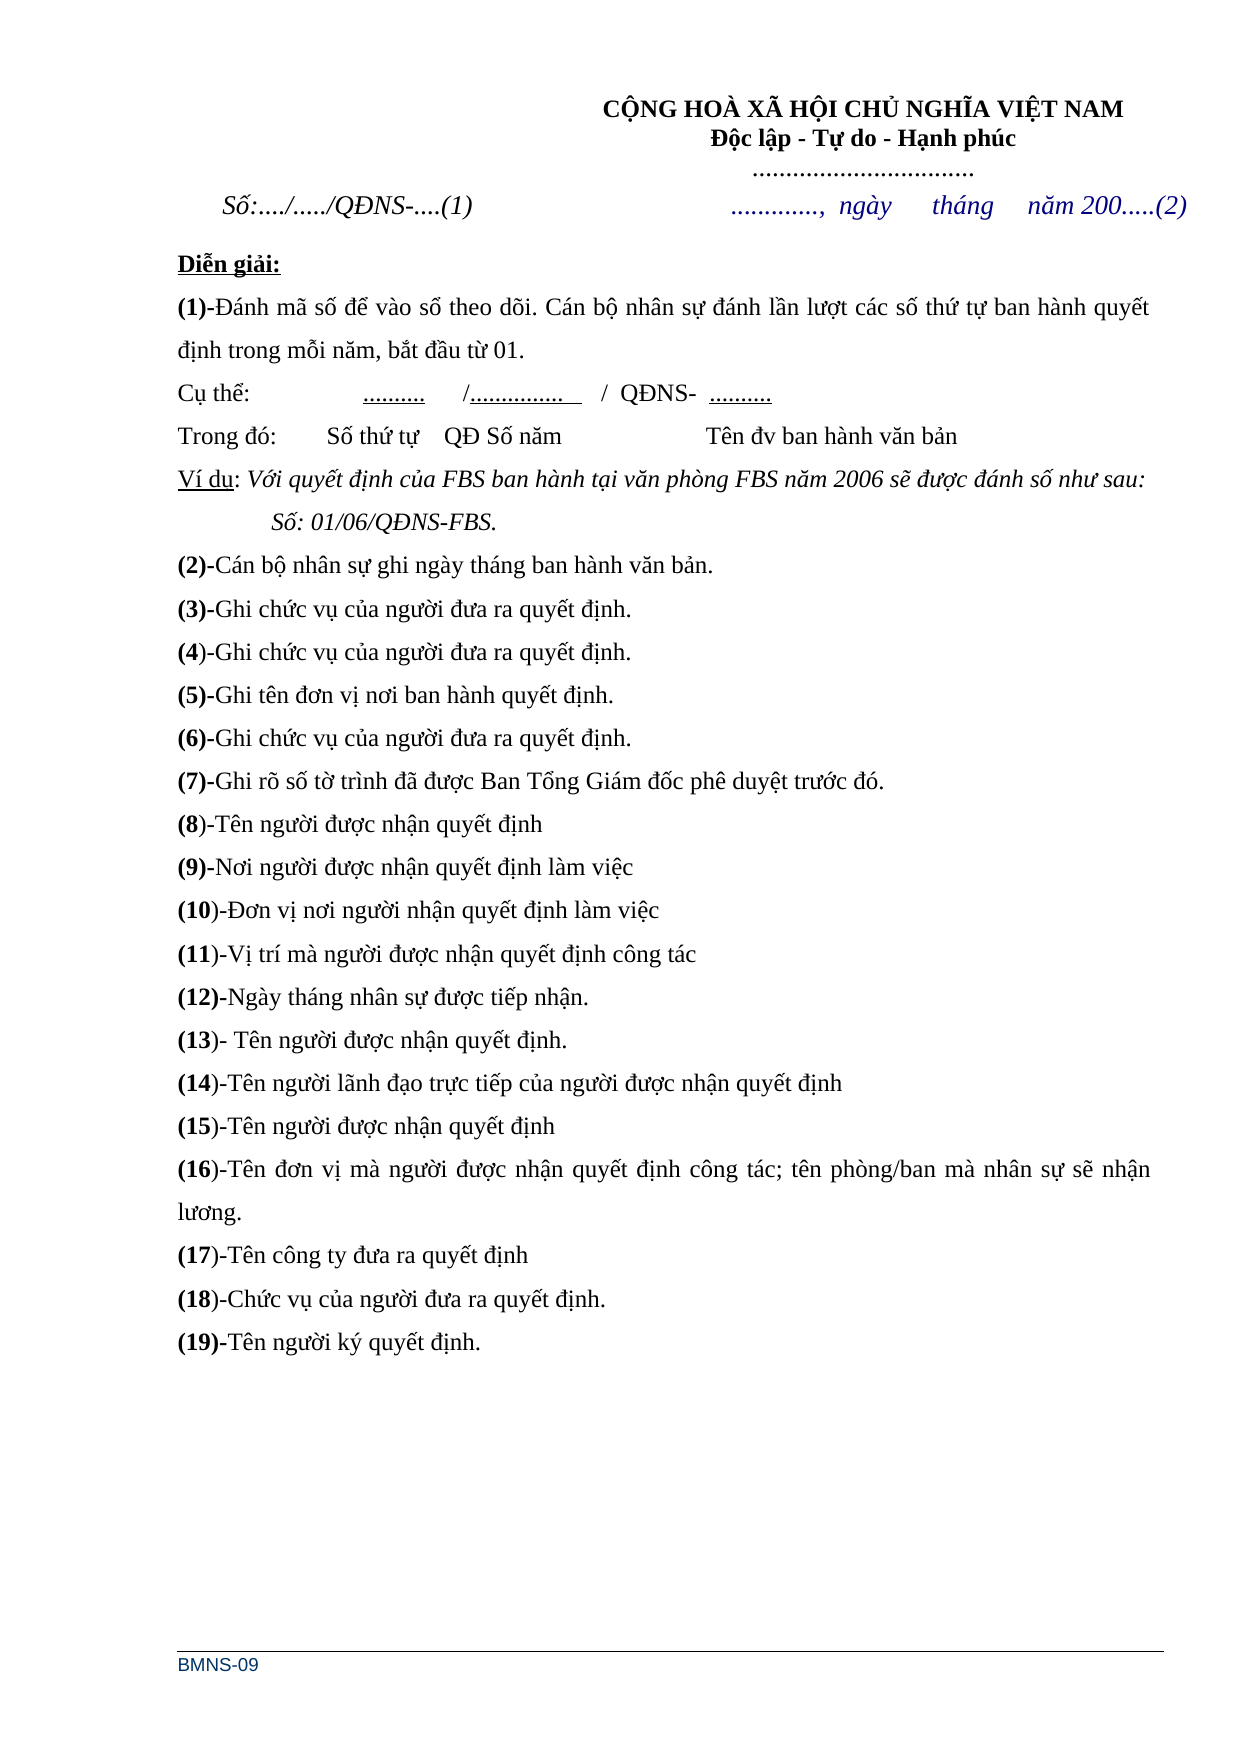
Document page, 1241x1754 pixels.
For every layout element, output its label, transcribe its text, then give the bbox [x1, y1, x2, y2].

text Diễn giải: [177, 249, 1152, 277]
text (8)-Tên người được nhận quyết định [177, 809, 1152, 838]
text Trong đó: Số thứ tự QĐ Số năm Tên đv ban hành văn bản [177, 421, 1152, 450]
text (19)-Tên người ký quyết định. [177, 1327, 1152, 1356]
text (18)-Chức vụ của người đưa ra quyết định. [177, 1284, 1152, 1312]
text (17)-Tên công ty đưa ra quyết định [177, 1241, 1152, 1269]
text (15)-Tên người được nhận quyết định [177, 1111, 1152, 1140]
text (12)-Ngày tháng nhân sự được tiếp nhận. [177, 982, 1152, 1011]
text Số: 01/06/QĐNS-FBS. [177, 507, 1152, 536]
text (9)-Nơi người được nhận quyết định làm việc [177, 852, 1152, 881]
text (2)-Cán bộ nhân sự ghi ngày tháng ban hành văn bản. [177, 551, 1152, 579]
text (11)-Vị trí mà người được nhận quyết định công tác [177, 939, 1152, 967]
text (5)-Ghi tên đơn vị nơi ban hành quyết định. [177, 680, 1152, 709]
text (7)-Ghi rõ số tờ trình đã được Ban Tổng Giám đốc phê duyệt trước đó. [177, 766, 1152, 795]
text (4)-Ghi chức vụ của người đưa ra quyết định. [177, 637, 1152, 666]
text (6)-Ghi chức vụ của người đưa ra quyết định. [177, 723, 1152, 752]
text Cụ thể: .......... /............... / QĐNS- .......... [177, 378, 1152, 407]
text Ví dụ: Với quyết định của FBS ban hành tại văn phòng FBS năm 2006 sẽ được đánh số như sau: [177, 464, 1152, 493]
text (1)-Đánh mã số để vào sổ theo dõi. Cán bộ nhân sự đánh lần lượt các số thứ tự ban hành quyết định trong mỗi năm, bắt đầu từ 01. [177, 292, 1152, 364]
text (14)-Tên người lãnh đạo trực tiếp của người được nhận quyết định [177, 1068, 1152, 1097]
text (10)-Đơn vị nơi người nhận quyết định làm việc [177, 896, 1152, 924]
text (16)-Tên đơn vị mà người được nhận quyết định công tác; tên phòng/ban mà nhân sự sẽ nhận lương. [177, 1154, 1152, 1226]
text (13)- Tên người được nhận quyết định. [177, 1025, 1152, 1054]
text (3)-Ghi chức vụ của người đưa ra quyết định. [177, 594, 1152, 622]
